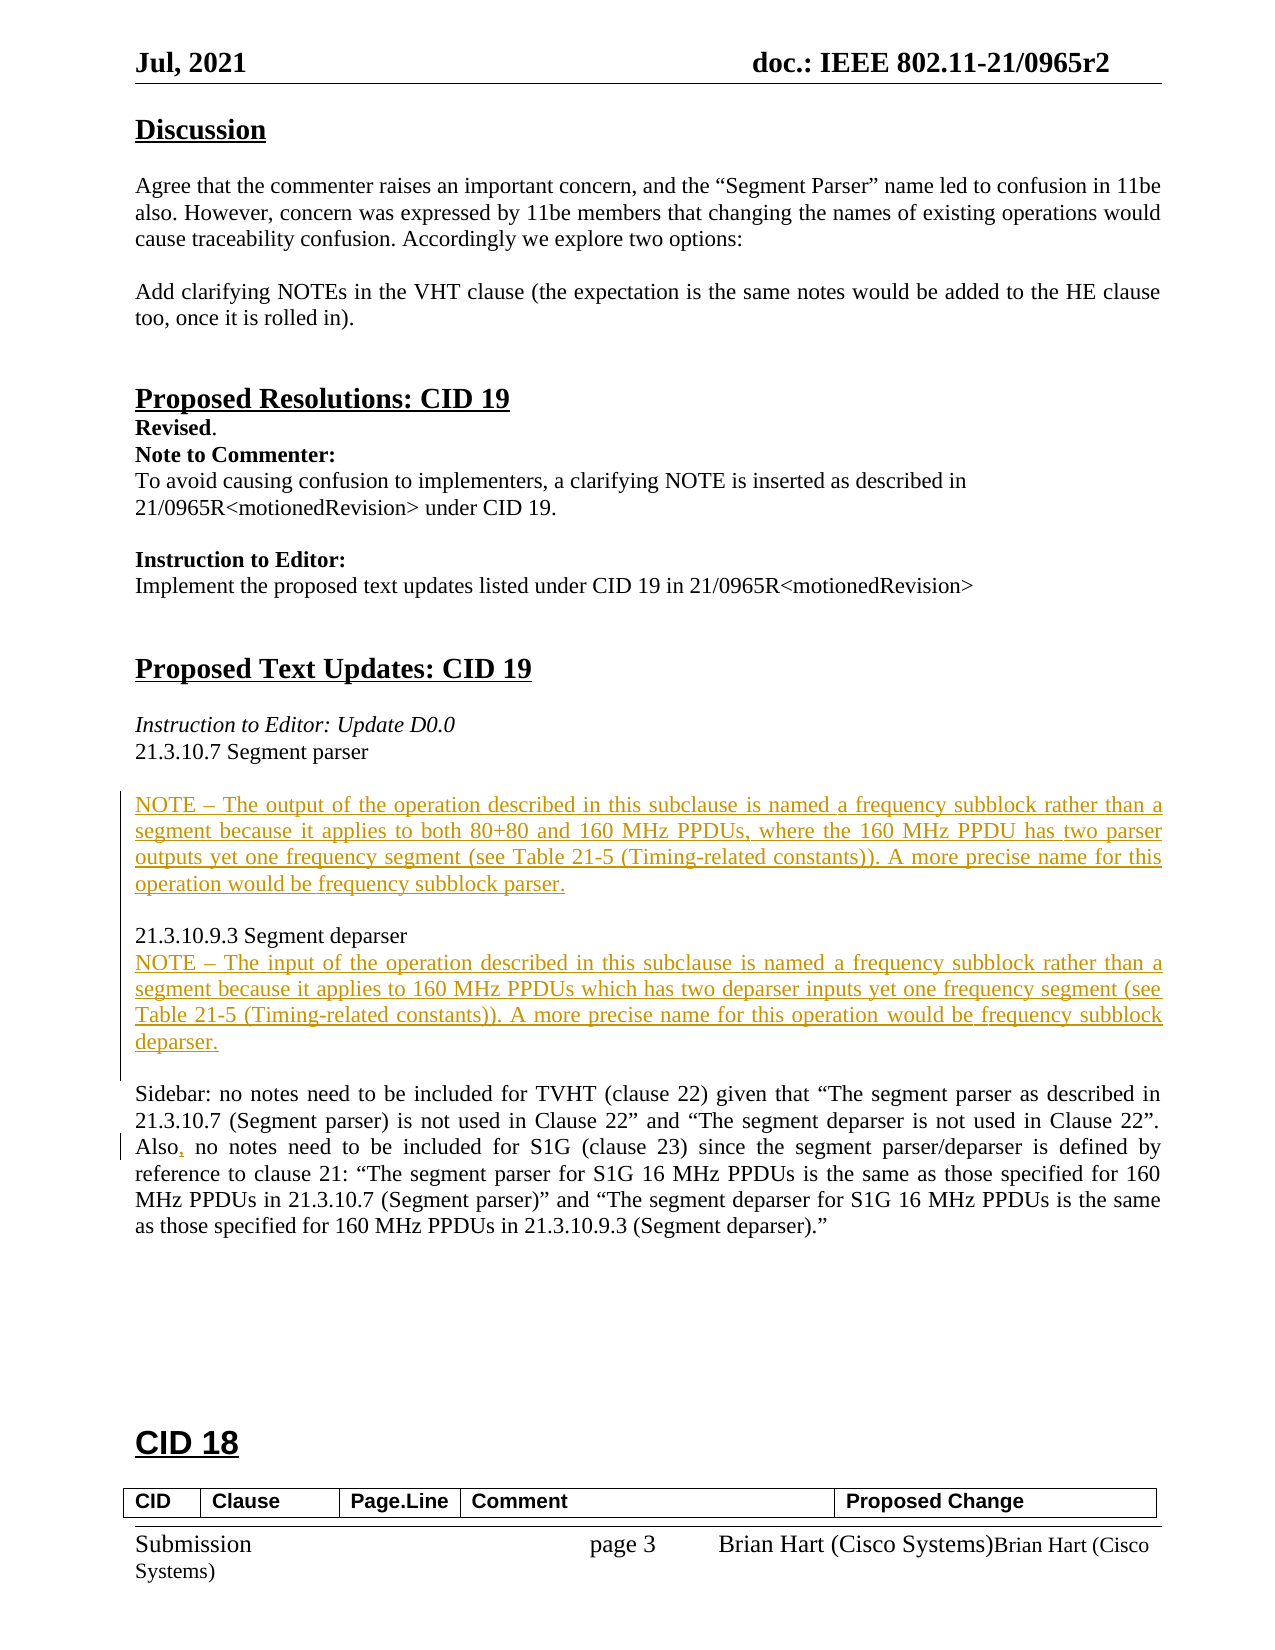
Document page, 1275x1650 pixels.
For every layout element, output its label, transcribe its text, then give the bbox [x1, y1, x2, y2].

text Instruction to Editor: Update D0.0 [135, 712, 1162, 738]
text Implement the proposed text updates listed under CID 19 in 21/0965R<motionedRevision> [135, 573, 1162, 599]
text Revised. [135, 414, 1162, 441]
table_header Proposed Change [835, 1489, 1156, 1517]
text Proposed Text Updates: CID 19 [135, 652, 1162, 685]
text Note to Commenter: [135, 441, 1162, 467]
table_header CID [124, 1489, 200, 1517]
text 21.3.10.9.3 Segment deparser [135, 922, 1162, 949]
subtitle CID 18 [135, 1423, 1162, 1461]
text Agree that the commenter raises an important concern, and the “Segment Parser” name led to confusion in 11be also. However, concern was expressed by 11be members that changing the names of existing operations would cause traceability confusion. Accordingly we explore two options: [135, 172, 1162, 251]
table_header Page.Line [340, 1489, 460, 1517]
text Instruction to Editor: [135, 546, 1162, 573]
text Sidebar: no notes need to be included for TVHT (clause 22) given that “The segment parser as described in 21.3.10.7 (Segment parser) is not used in Clause 22” and “The segment deparser is not used in Clause 22”. Also no notes need to be included for S1G (clause 23) since the segment parser/deparser is defined by reference to clause 21: “The segment parser for S1G 16 MHz PPDUs is the same as those specified for 160 MHz PPDUs in 21.3.10.7 (Segment parser)” and “The segment deparser for S1G 16 MHz PPDUs is the same as those specified for 160 MHz PPDUs in 21.3.10.9.3 (Segment deparser).” [135, 1081, 1162, 1239]
text Add clarifying NOTEs in the VHT clause (the expectation is the same notes would be added to the HE clause too, once it is rolled in). [135, 278, 1162, 331]
text Discussion [135, 112, 1162, 146]
text To avoid causing confusion to implementers, a clarifying NOTE is inserted as described in 21/0965R<motionedRevision> under CID 19. [135, 467, 1162, 520]
text Proposed Resolutions: CID 19 [135, 381, 1162, 414]
table_header Comment [461, 1489, 834, 1517]
text 21.3.10.7 Segment parser [135, 738, 1162, 764]
table_header Clause [201, 1489, 339, 1517]
